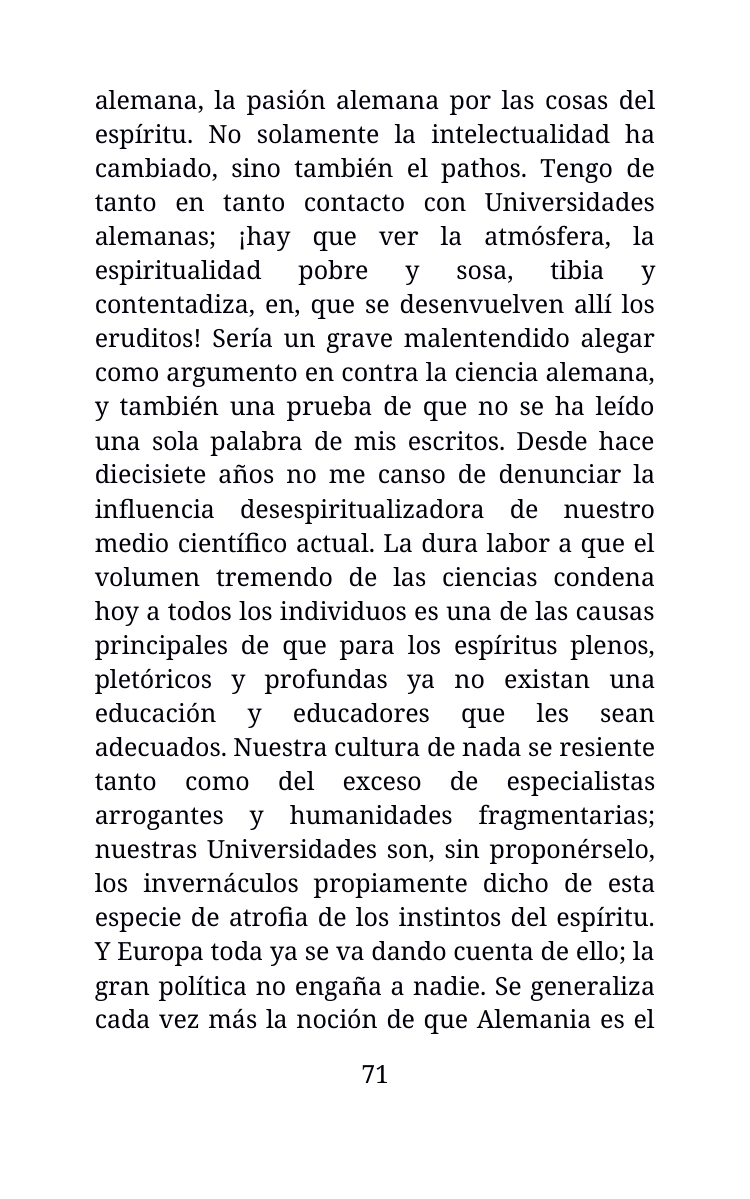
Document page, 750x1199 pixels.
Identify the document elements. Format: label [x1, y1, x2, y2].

text [94, 82, 656, 1036]
